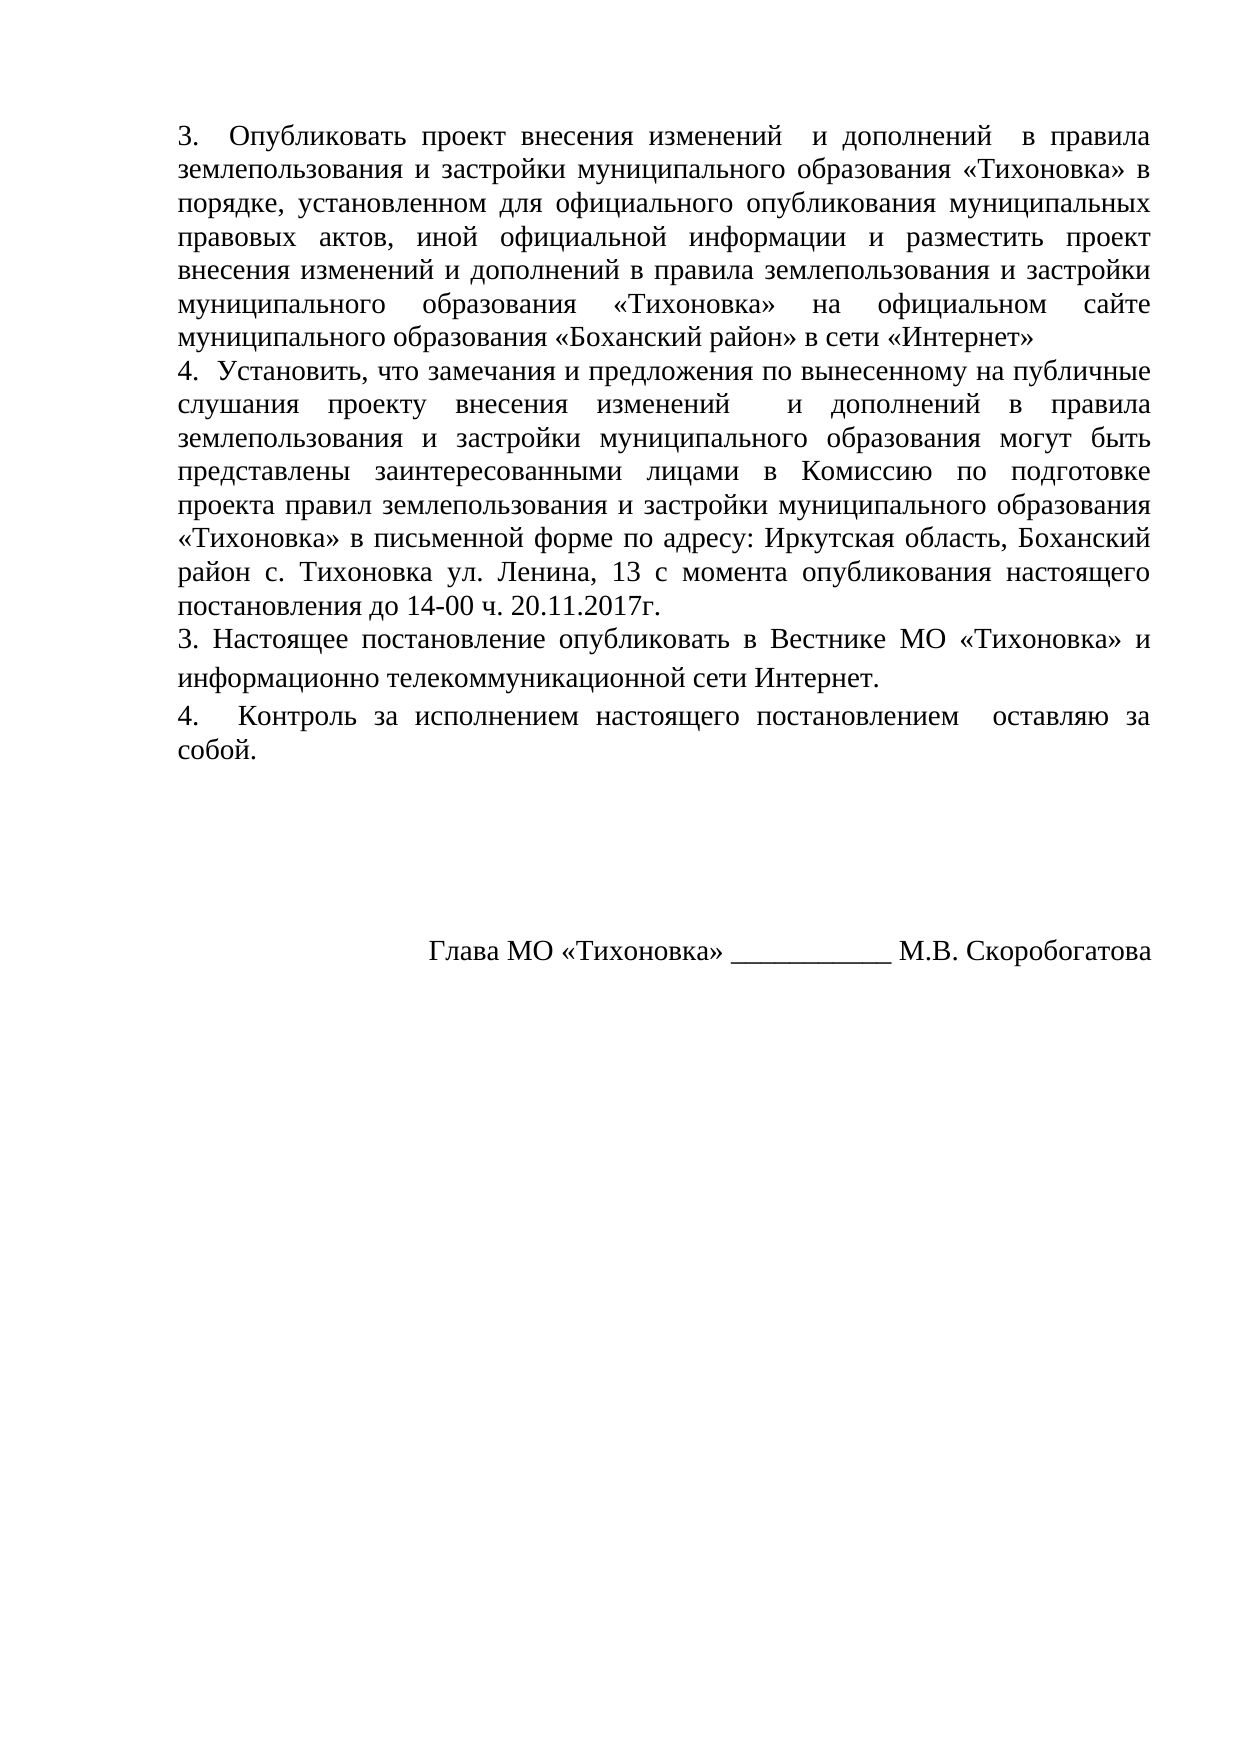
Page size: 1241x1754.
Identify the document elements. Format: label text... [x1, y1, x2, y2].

text 3. Настоящее постановление опубликовать в Вестнике МО «Тихоновка» и информационно телекоммуникационной сети Интернет. [177, 621, 1152, 693]
text 3. Опубликовать проект внесения изменений и дополнений в правила землепользования и застройки муниципального образования «Тихоновка» в порядке, установленном для официального опубликования муниципальных правовых актов, иной официальной информации и разместить проект внесения изменений и дополнений в правила землепользования и застройки муниципального образования «Тихоновка» на официальном сайте муниципального образования «Боханский район» в сети «Интернет» [177, 118, 1152, 353]
text 4. Контроль за исполнением настоящего постановлением оставляю за собой. [177, 698, 1152, 765]
text 4. Установить, что замечания и предложения по вынесенному на публичные слушания проекту внесения изменений и дополнений в правила землепользования и застройки муниципального образования могут быть представлены заинтересованными лицами в Комиссию по подготовке проекта правил землепользования и застройки муниципального образования «Тихоновка» в письменной форме по адресу: Иркутская область, Боханский район с. Тихоновка ул. Ленина, 13 с момента опубликования настоящего постановления до 14-00 ч. 20.11.2017г. [177, 353, 1152, 621]
text Глава МО «Тихоновка» ___________ М.В. Скоробогатова [177, 933, 1152, 967]
